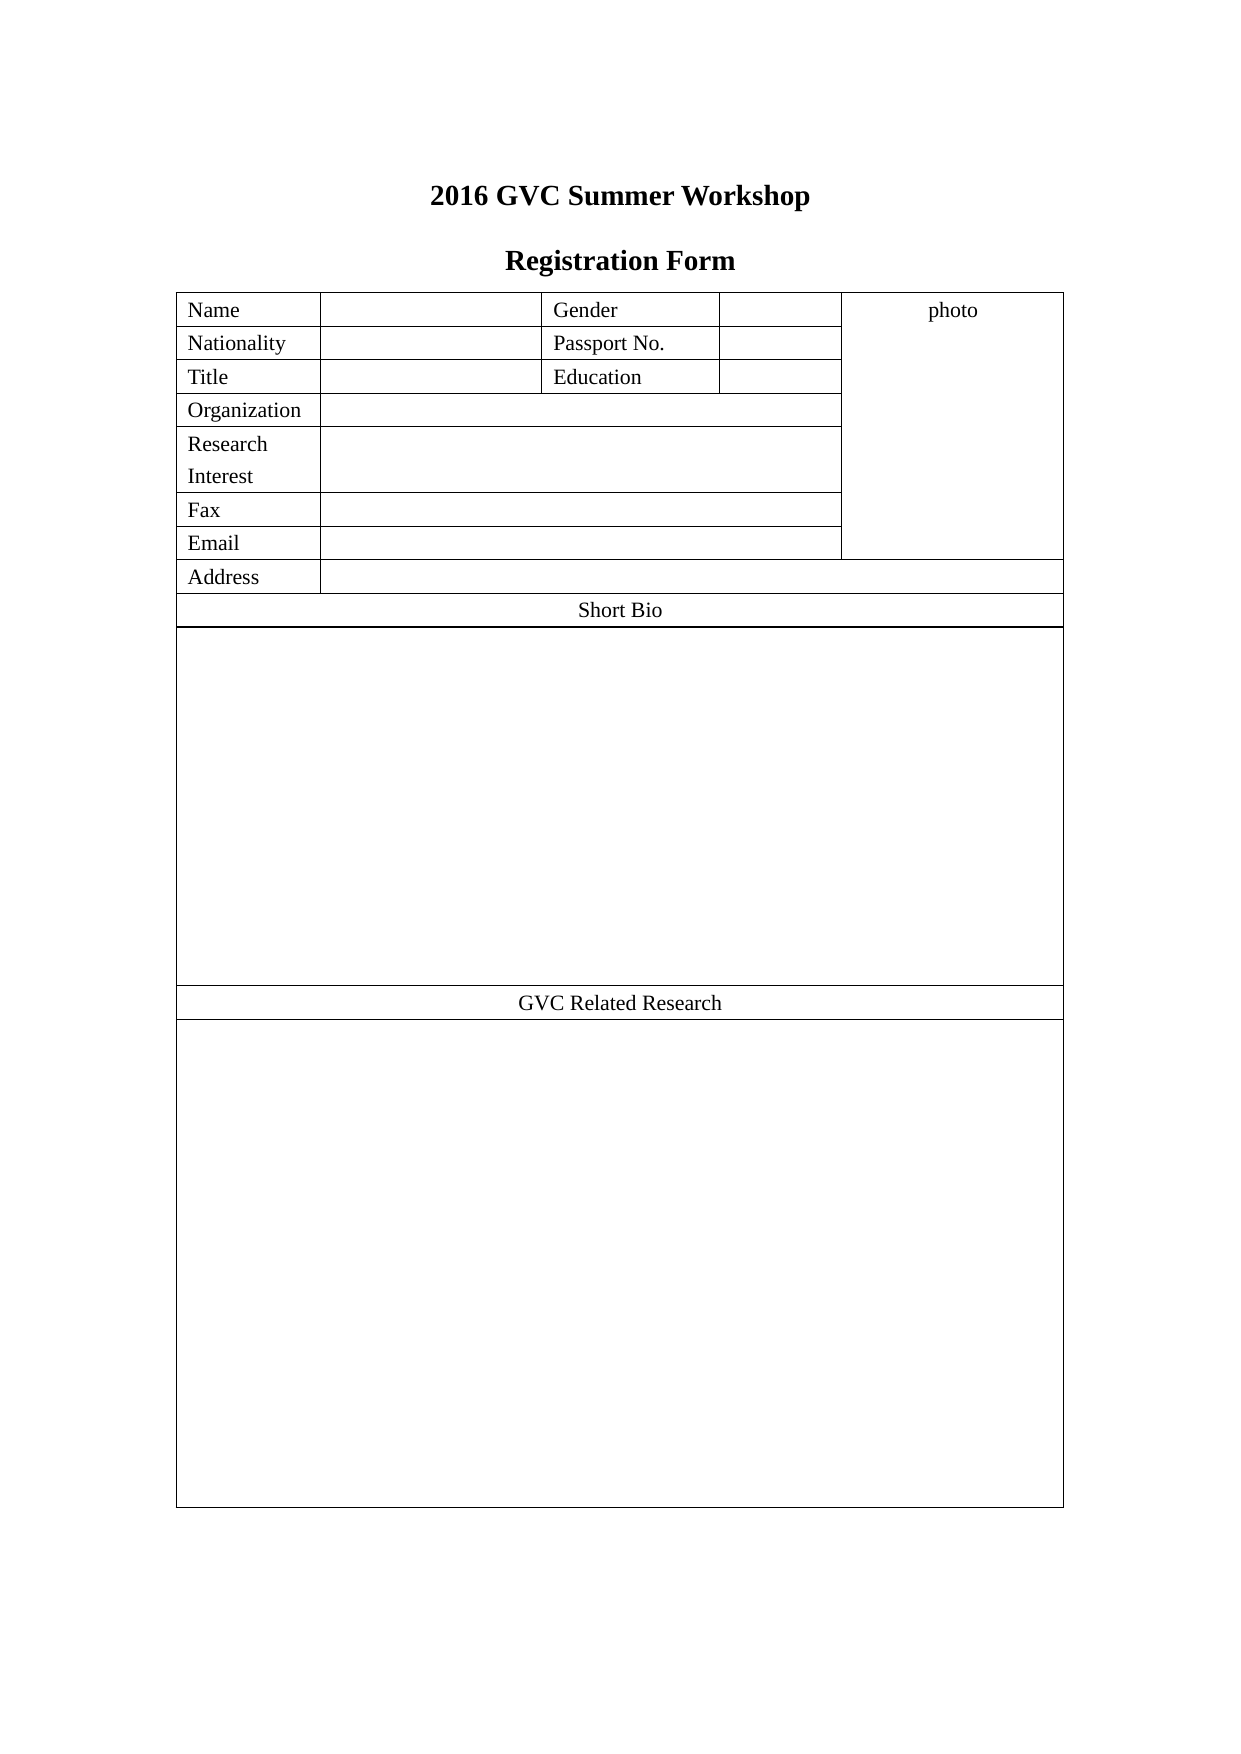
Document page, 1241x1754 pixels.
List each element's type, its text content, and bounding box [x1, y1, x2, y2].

text 2016 GVC Summer Workshop [187, 162, 1053, 227]
table_cell [720, 327, 841, 359]
table_cell Short Bio [177, 594, 1063, 626]
table_cell Research Interest [177, 427, 320, 492]
table_cell Nationality [177, 327, 320, 359]
table_cell [321, 560, 1063, 593]
table_cell Education [542, 360, 719, 393]
table_header photo [842, 293, 1063, 559]
table_cell [321, 427, 841, 492]
table_cell Organization [177, 394, 320, 426]
table_cell Passport No. [542, 327, 719, 359]
table_header [720, 293, 841, 326]
table_header Gender [542, 293, 719, 326]
table_cell Address [177, 560, 320, 593]
table_header Name [177, 293, 320, 326]
table_cell [321, 394, 841, 426]
table_cell [321, 527, 841, 559]
table_cell Title [177, 360, 320, 393]
table_cell GVC Related Research [177, 986, 1063, 1018]
table_cell [177, 1020, 1063, 1507]
table_cell [177, 628, 1063, 985]
table_cell Fax [177, 493, 320, 526]
table_header [321, 293, 541, 326]
text Registration Form [187, 227, 1053, 292]
table_cell [321, 493, 841, 526]
table_cell [720, 360, 841, 393]
table_cell Email [177, 527, 320, 559]
table_cell [321, 360, 541, 393]
table_cell [321, 327, 541, 359]
